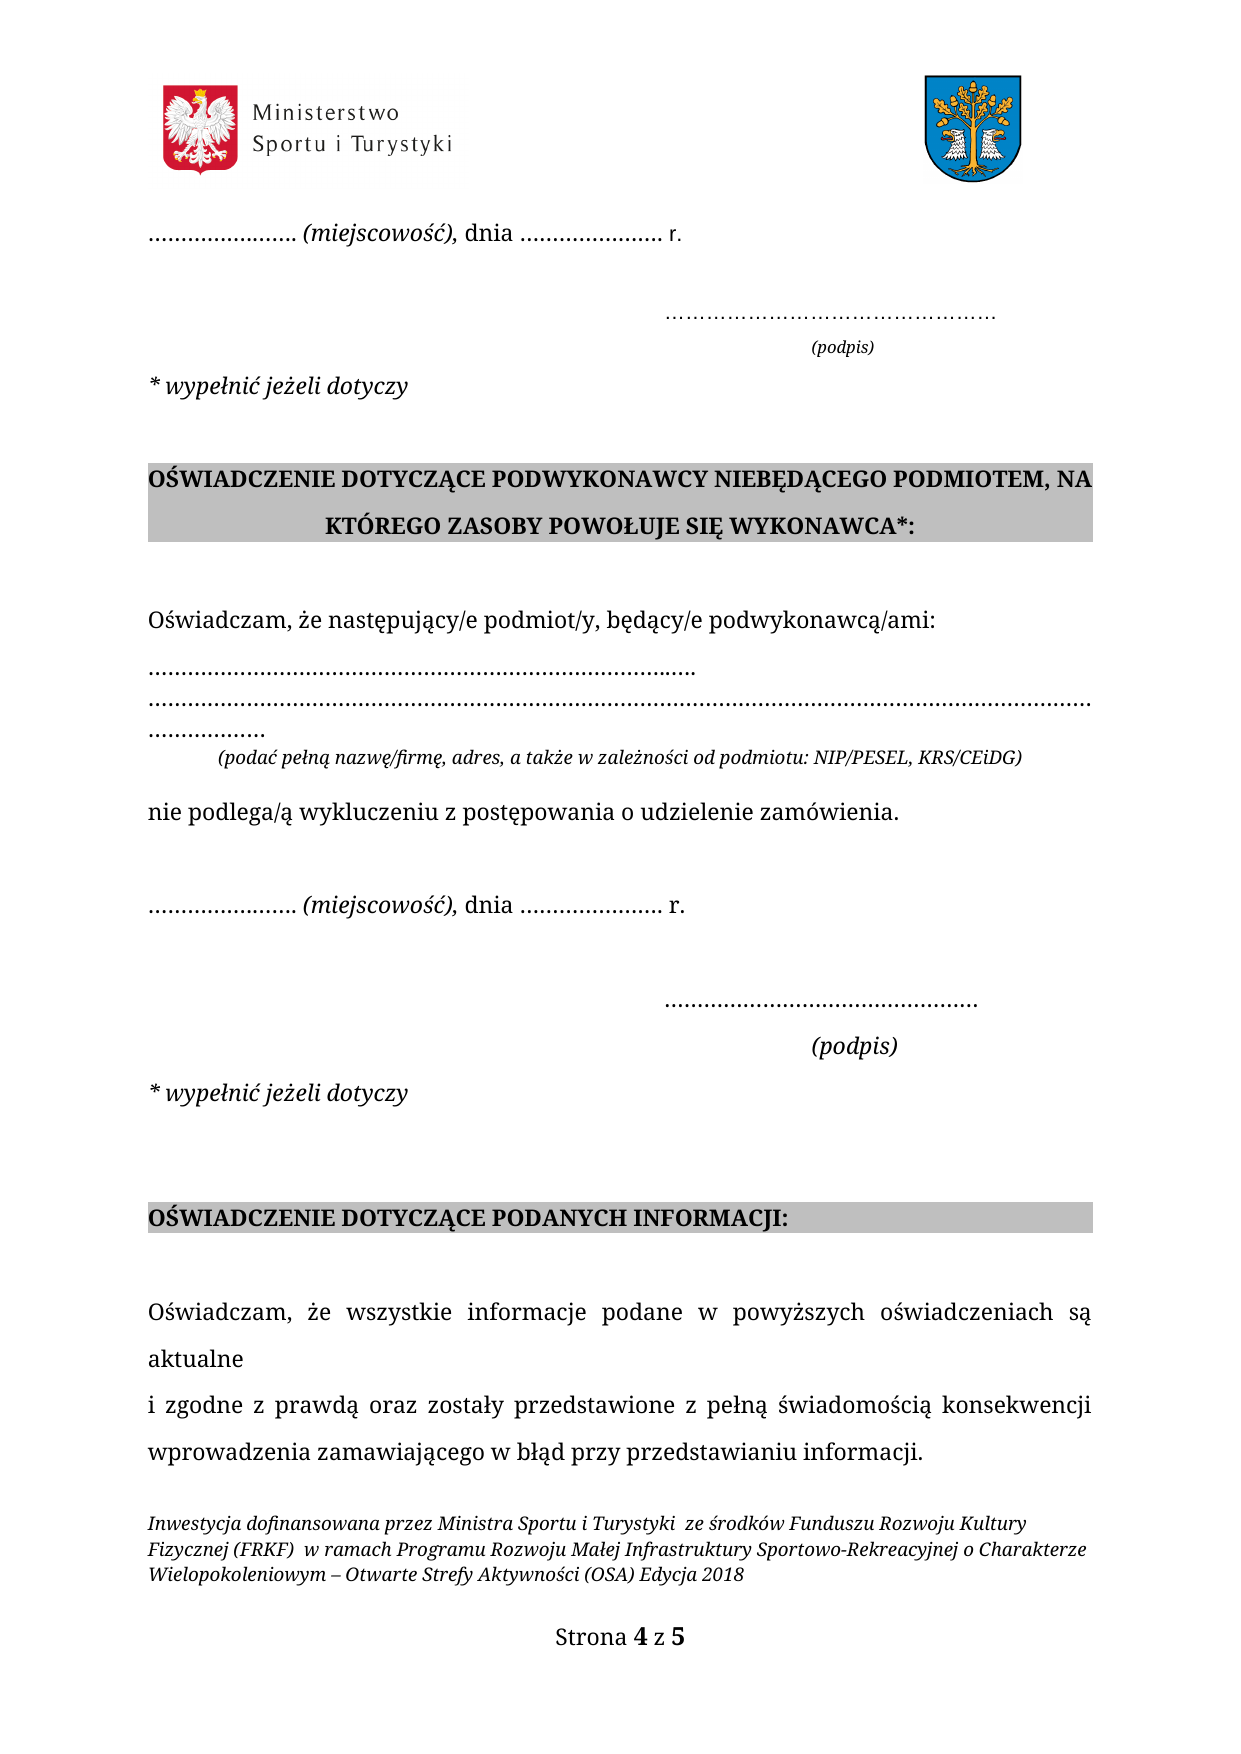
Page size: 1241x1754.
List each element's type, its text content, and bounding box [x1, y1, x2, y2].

text ………………………………………… [148, 983, 1093, 1014]
text nie podlega/ą wykluczeniu z postępowania o udzielenie zamówienia. [148, 796, 1093, 827]
text (podać pełną nazwę/firmę, adres, a także w zależności od podmiotu: NIP/PESEL, KRS/CEiDG) [148, 745, 1093, 770]
text …………….……. (miejscowość), dnia …………………. r. [148, 889, 1093, 921]
text Oświadczam, że wszystkie informacje podane w powyższych oświadczeniach są aktualne i zgodne z prawdą oraz zostały przedstawione z pełną świadomością konsekwencji wprowadzenia zamawiającego w błąd przy przedstawianiu informacji. [148, 1296, 1093, 1468]
text ………………………………………… [148, 300, 1093, 324]
text OŚWIADCZENIE DOTYCZĄCE PODWYKONAWCY NIEBĘDĄCEGO PODMIOTEM, NA KTÓREGO ZASOBY POWOŁUJE SIĘ WYKONAWCA*: [148, 463, 1093, 542]
text * wypełnić jeżeli dotyczy [148, 1077, 1093, 1108]
text * wypełnić jeżeli dotyczy [148, 370, 1093, 401]
text …………….……. (miejscowość), dnia …………………. r. [148, 217, 1093, 248]
picture [147, 73, 470, 189]
text ……………………………………………………………………..….……………………………………………………………………………………………………………………………………………… [148, 651, 1093, 745]
text (podpis) [738, 1030, 1093, 1061]
text (podpis) [738, 336, 1093, 358]
text OŚWIADCZENIE DOTYCZĄCE PODANYCH INFORMACJI: [148, 1202, 1093, 1233]
picture [923, 75, 1023, 184]
text Oświadczam, że następujący/e podmiot/y, będący/e podwykonawcą/ami: [148, 604, 1093, 635]
